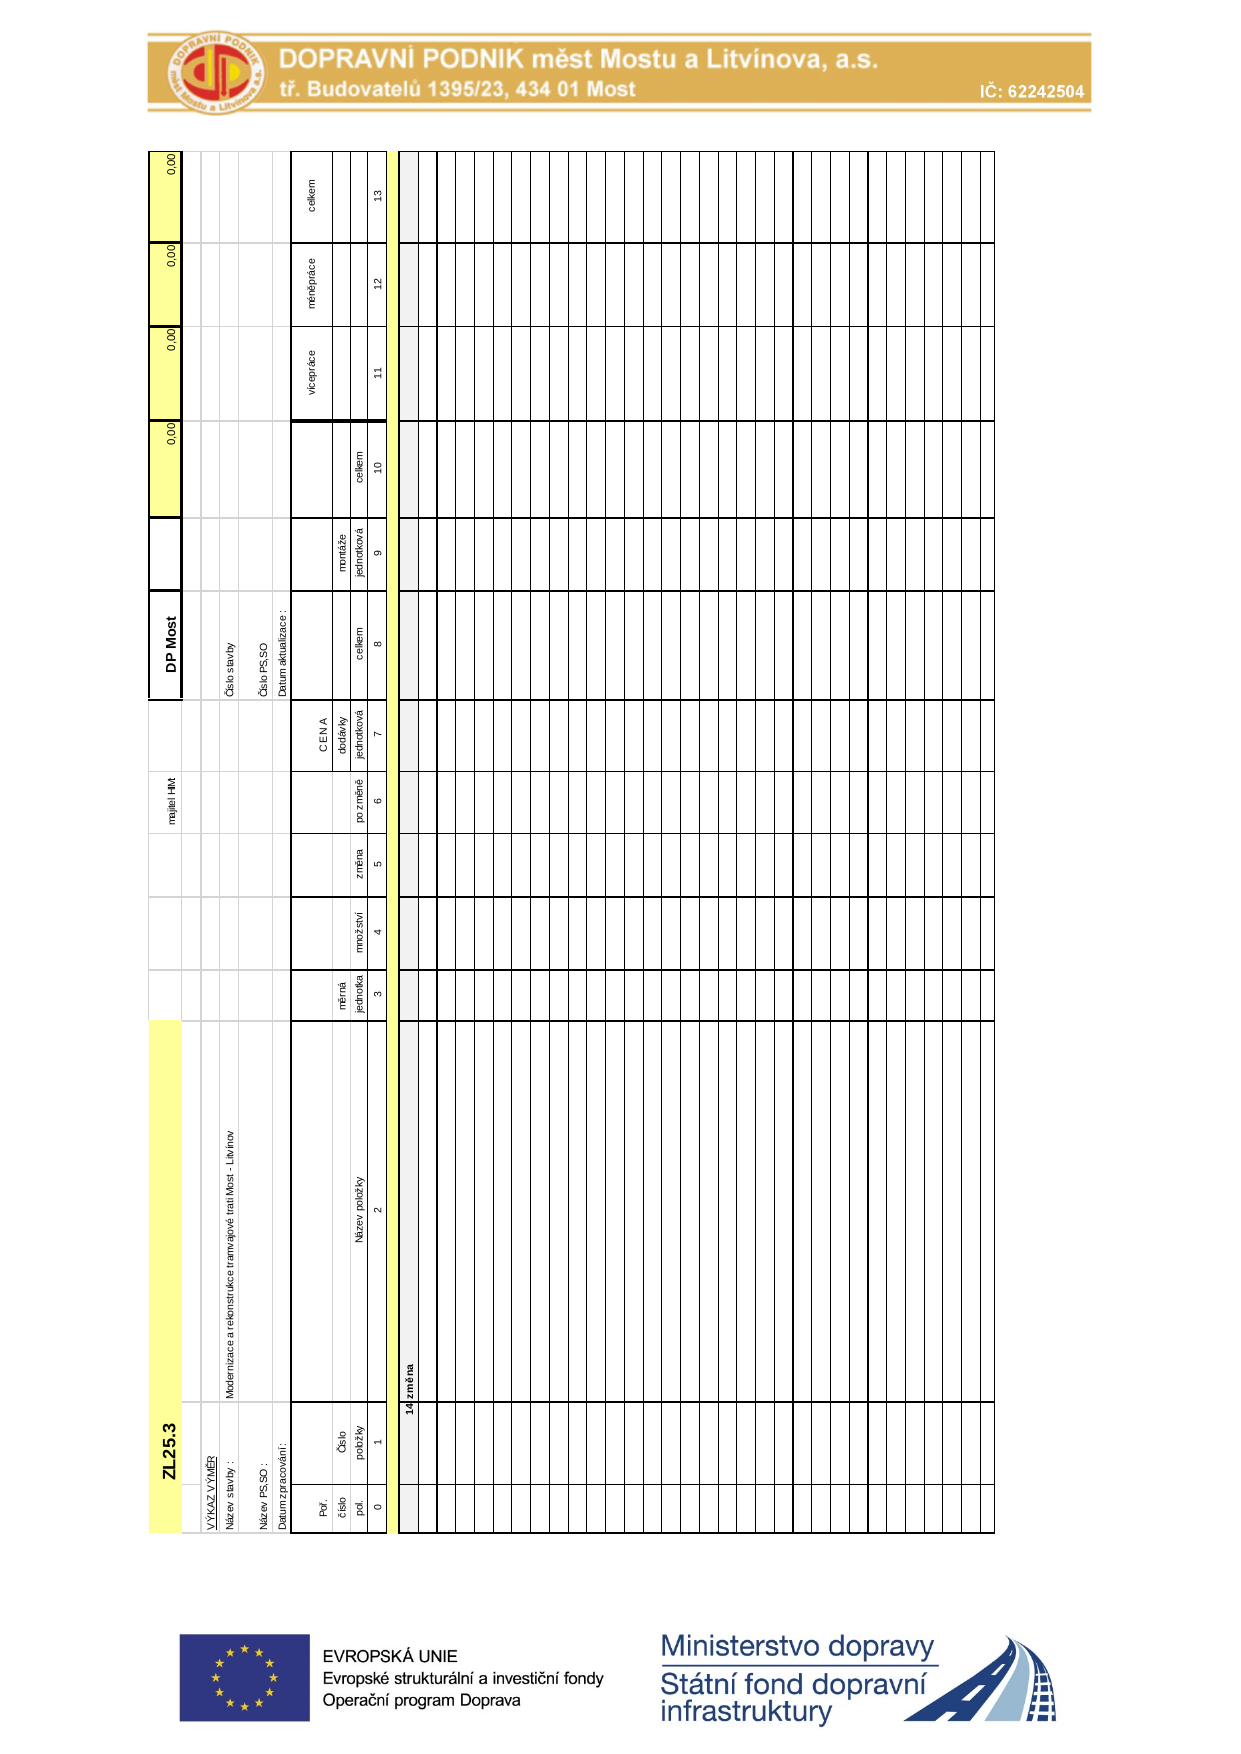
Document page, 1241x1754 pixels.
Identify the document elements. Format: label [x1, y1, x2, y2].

picture [147, 29, 1092, 116]
picture [147, 1602, 1093, 1754]
